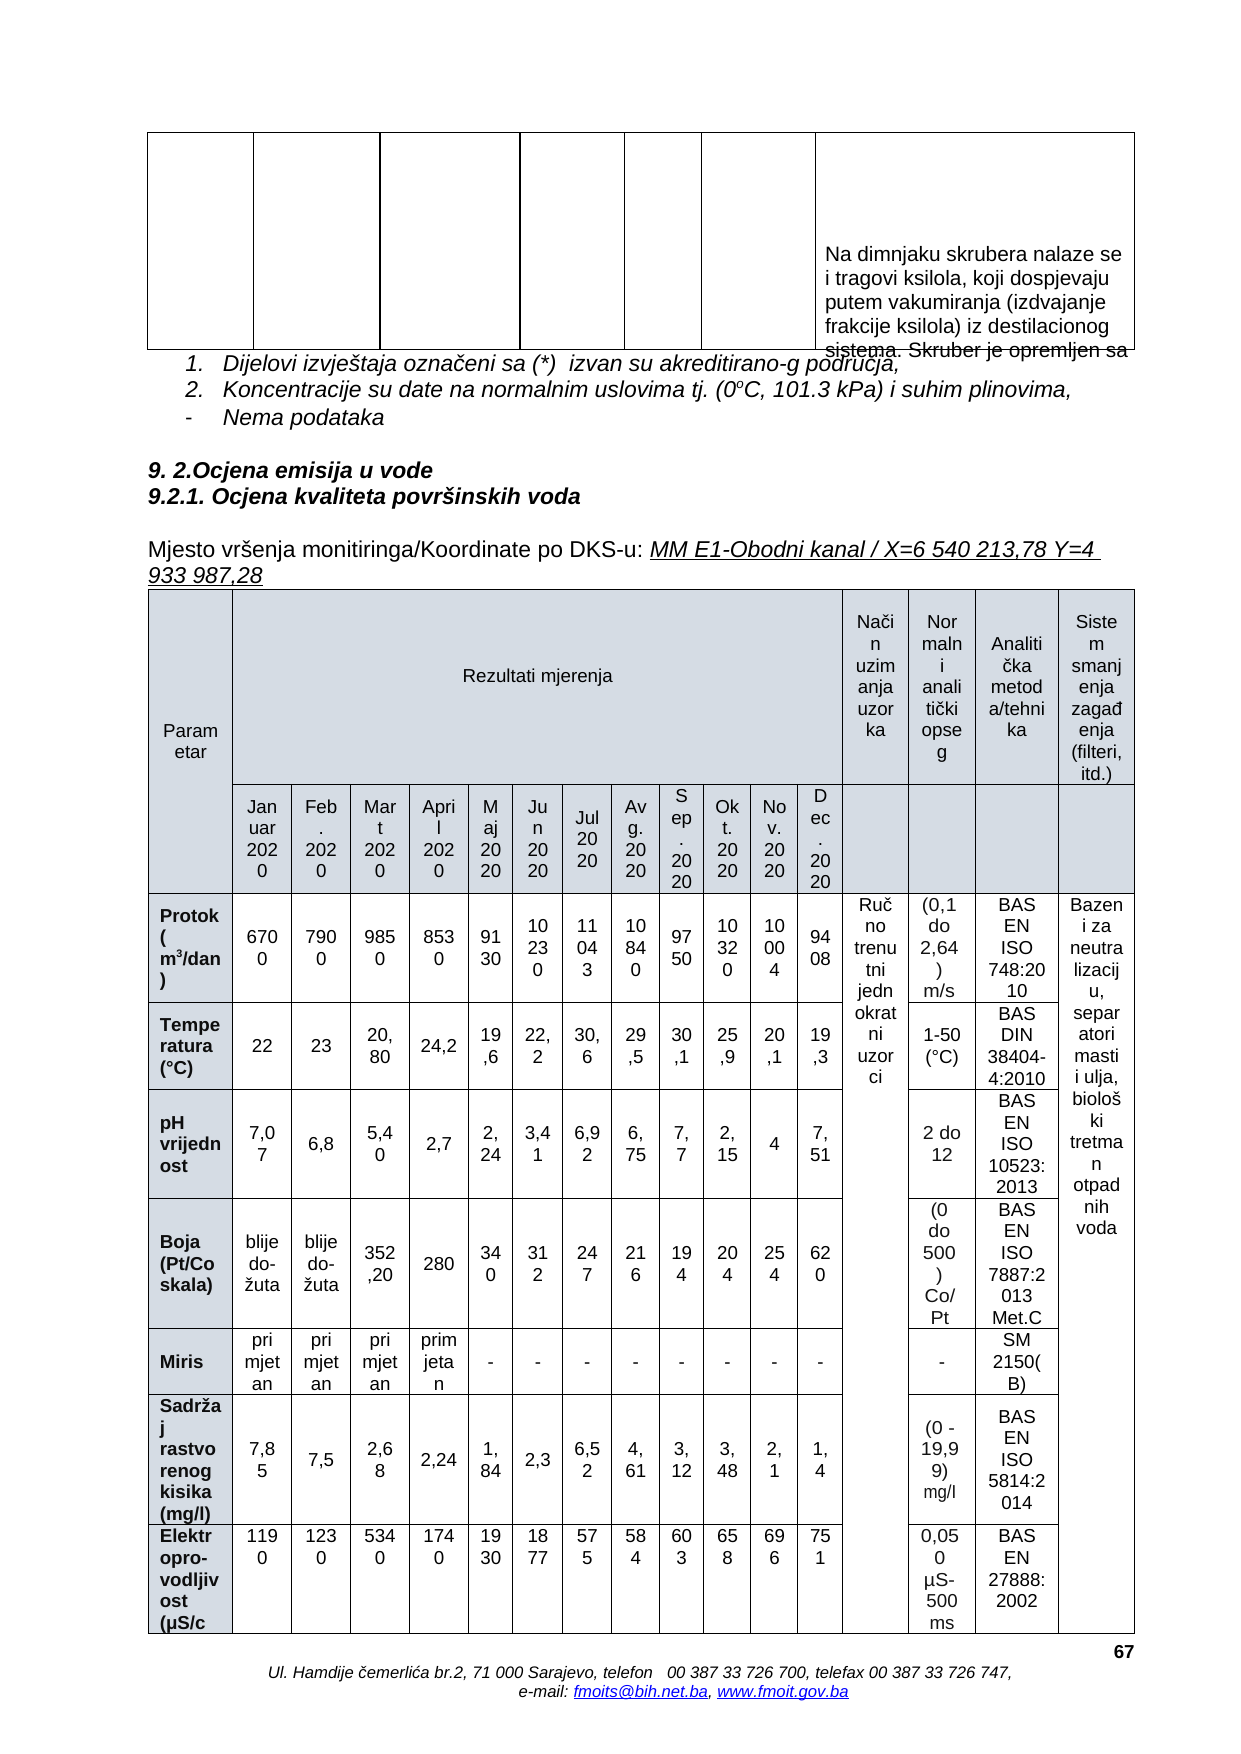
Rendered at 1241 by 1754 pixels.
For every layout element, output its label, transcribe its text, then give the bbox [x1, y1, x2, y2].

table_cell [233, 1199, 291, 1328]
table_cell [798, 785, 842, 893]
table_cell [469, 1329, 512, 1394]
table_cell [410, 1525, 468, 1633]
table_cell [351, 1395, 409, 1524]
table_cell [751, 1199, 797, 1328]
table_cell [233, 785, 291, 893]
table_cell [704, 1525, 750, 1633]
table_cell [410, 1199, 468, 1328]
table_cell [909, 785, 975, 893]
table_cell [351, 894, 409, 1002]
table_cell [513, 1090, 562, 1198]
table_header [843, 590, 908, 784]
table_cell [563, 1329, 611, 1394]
subtitle 9.2.1. Ocjena kvaliteta površinskih voda [148, 483, 1134, 510]
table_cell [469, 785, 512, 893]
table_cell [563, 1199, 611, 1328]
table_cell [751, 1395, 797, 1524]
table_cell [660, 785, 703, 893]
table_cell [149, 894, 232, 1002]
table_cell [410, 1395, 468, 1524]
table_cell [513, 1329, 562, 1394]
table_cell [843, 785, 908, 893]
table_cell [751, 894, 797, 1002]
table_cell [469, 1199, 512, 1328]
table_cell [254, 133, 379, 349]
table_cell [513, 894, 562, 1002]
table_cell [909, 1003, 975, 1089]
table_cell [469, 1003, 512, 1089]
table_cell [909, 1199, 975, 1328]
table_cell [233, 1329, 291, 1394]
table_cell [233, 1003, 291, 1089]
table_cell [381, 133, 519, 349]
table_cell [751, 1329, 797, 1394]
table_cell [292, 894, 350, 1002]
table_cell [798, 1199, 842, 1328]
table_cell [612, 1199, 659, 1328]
list Koncentracije su date na normalnim uslovima tj. (0oC, 101.3 kPa) i suhim plinovima, [185, 376, 1134, 403]
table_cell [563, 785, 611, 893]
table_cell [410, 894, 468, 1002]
list Dijelovi izvještaja označeni sa (*) izvan su akreditirano-g područja, [185, 350, 1134, 376]
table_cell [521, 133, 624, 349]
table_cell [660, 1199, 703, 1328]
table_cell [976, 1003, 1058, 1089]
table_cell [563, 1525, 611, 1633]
subtitle 9. 2.Ocjena emisija u vode [148, 457, 1134, 483]
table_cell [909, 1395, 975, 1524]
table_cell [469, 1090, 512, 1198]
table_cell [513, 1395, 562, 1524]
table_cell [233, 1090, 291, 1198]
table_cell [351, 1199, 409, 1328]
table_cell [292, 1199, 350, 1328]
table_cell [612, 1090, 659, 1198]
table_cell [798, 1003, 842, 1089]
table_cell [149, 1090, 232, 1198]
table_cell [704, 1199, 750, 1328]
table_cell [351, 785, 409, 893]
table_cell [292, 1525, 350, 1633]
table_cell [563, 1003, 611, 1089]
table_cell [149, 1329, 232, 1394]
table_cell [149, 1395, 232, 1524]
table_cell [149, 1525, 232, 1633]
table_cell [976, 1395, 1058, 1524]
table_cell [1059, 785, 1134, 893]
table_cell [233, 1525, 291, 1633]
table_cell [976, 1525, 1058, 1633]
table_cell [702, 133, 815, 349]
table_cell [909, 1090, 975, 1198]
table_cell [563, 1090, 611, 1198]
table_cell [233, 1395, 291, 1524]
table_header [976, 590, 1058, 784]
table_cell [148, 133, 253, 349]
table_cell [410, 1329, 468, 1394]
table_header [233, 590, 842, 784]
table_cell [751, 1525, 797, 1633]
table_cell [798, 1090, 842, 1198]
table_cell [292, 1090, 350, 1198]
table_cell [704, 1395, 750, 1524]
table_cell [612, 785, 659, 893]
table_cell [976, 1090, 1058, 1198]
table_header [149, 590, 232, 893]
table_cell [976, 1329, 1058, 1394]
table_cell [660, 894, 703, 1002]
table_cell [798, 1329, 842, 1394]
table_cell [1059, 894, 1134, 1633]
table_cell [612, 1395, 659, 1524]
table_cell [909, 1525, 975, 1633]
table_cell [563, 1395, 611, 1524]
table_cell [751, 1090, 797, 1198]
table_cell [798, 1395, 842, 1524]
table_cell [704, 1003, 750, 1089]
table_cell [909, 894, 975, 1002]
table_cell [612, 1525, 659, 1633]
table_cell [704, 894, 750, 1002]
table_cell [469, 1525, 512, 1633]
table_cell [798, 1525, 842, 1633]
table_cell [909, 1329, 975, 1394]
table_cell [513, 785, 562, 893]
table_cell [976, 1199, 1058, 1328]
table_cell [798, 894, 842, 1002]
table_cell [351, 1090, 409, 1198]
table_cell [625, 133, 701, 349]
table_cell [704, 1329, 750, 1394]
text Mjesto vršenja monitiringa/Koordinate po DKS-u: MM E1-Obodni kanal / X=6 540 213,78 Y=4 933 987,28 [148, 536, 1134, 589]
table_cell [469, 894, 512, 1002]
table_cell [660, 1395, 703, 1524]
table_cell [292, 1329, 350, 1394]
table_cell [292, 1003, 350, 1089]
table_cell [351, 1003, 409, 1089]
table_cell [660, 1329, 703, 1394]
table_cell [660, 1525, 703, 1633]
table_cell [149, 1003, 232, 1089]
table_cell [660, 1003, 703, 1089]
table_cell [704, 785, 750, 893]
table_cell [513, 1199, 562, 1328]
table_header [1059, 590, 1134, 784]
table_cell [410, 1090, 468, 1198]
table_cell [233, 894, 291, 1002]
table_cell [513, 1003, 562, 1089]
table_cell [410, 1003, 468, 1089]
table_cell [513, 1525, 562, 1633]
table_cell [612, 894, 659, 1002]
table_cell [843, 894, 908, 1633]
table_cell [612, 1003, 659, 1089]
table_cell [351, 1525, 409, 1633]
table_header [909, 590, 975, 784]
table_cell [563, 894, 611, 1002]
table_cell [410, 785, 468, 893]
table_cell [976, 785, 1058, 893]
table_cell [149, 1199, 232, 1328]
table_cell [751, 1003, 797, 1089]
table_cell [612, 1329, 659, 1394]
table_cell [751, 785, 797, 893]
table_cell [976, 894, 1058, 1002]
list Nema podataka [185, 403, 1134, 431]
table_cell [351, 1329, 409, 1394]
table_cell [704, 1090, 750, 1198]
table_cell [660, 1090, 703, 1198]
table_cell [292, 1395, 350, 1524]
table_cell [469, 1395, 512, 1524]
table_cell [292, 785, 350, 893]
